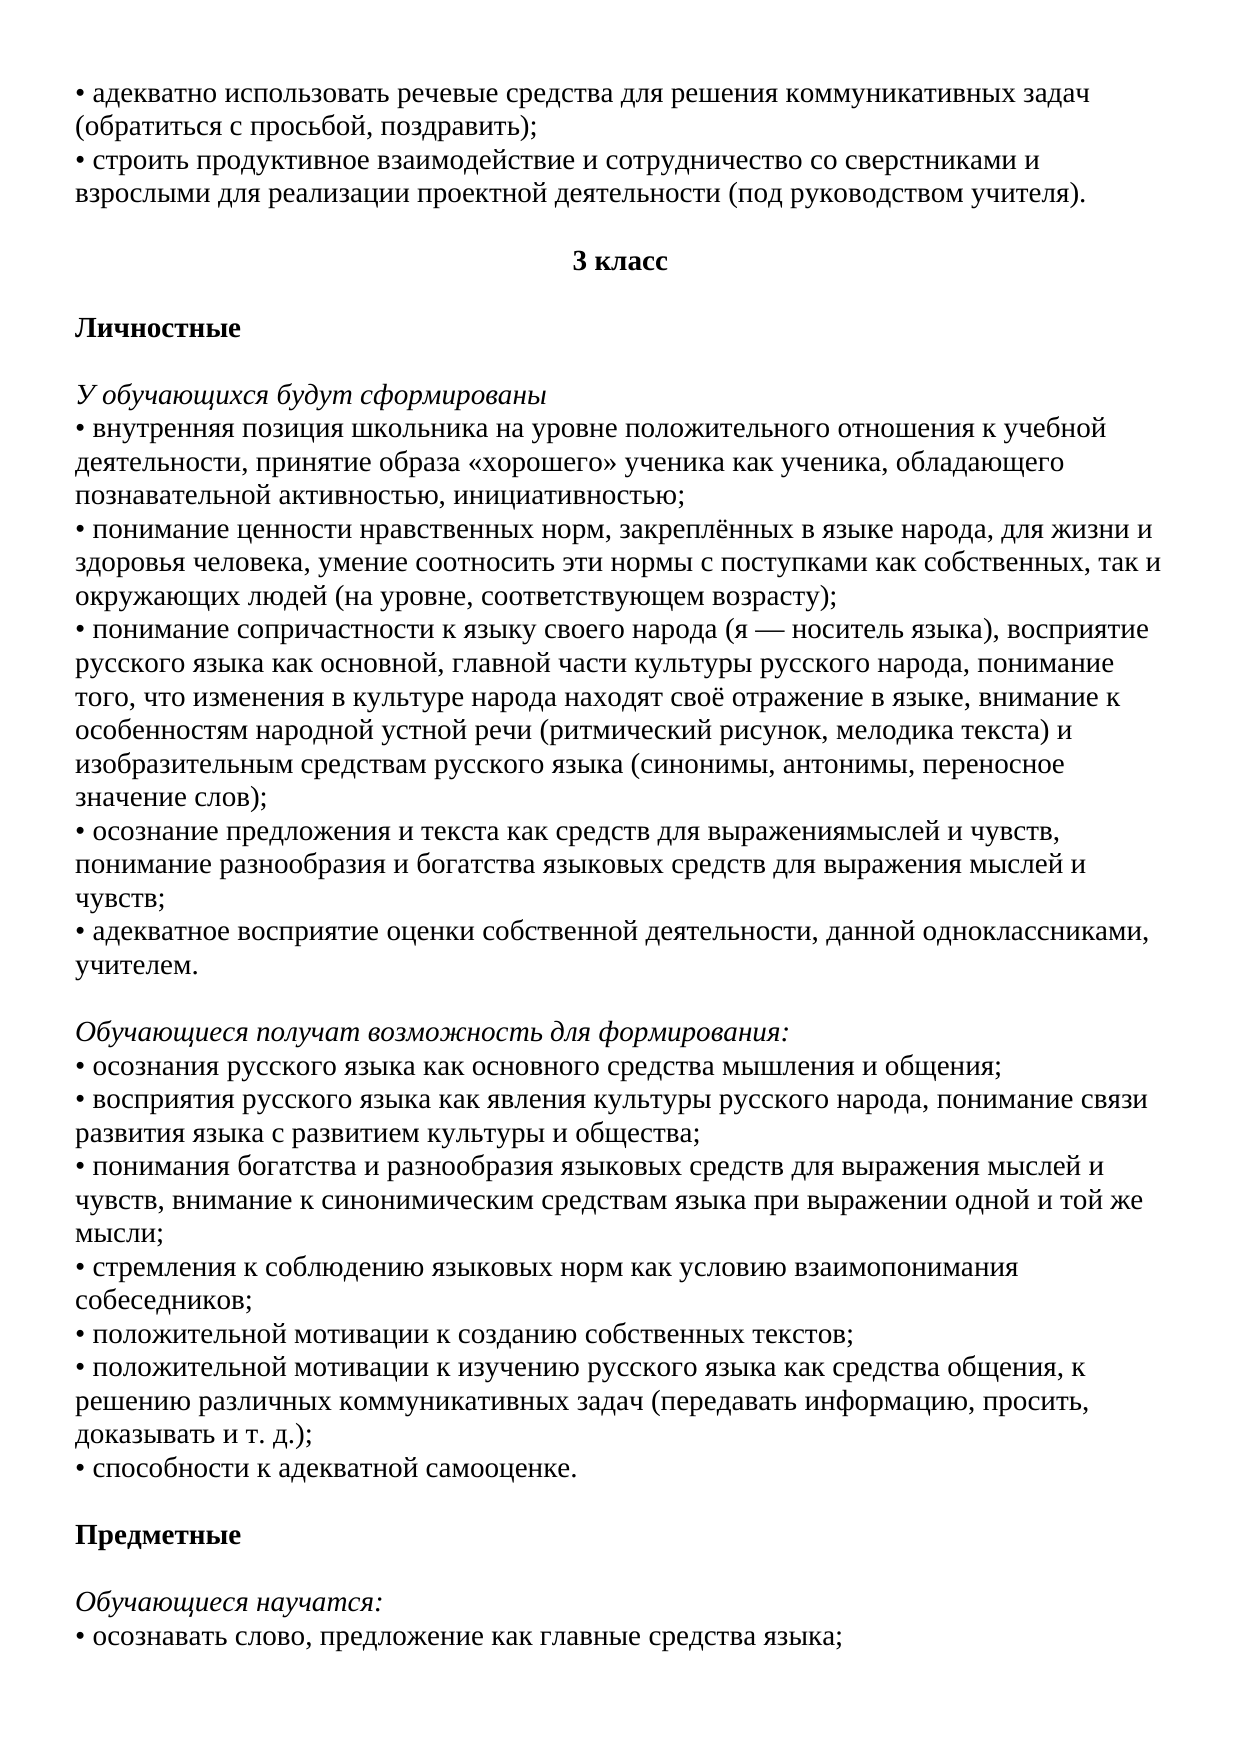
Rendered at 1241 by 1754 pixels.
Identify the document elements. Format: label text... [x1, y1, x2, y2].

text Обучающиеся научатся: [75, 1584, 1165, 1618]
text • осознания русского языка как основного средства мышления и общения; [75, 1048, 1165, 1081]
text • положительной мотивации к изучению русского языка как средства общения, к решению различных коммуникативных задач (передавать информацию, просить, доказывать и т. д.); [75, 1349, 1165, 1450]
text • стремления к соблюдению языковых норм как условию взаимопонимания собеседников; [75, 1249, 1165, 1316]
text • понимание сопричастности к языку своего народа (я — носитель языка), восприятие русского языка как основной, главной части культуры русского народа, понимание того, что изменения в культуре народа находят своё отражение в языке, внимание к особенностям народной устной речи (ритмический рисунок, мелодика текста) и изобразительным средствам русского языка (синонимы, антонимы, переносное значение слов); [75, 612, 1165, 813]
text Обучающиеся получат возможность для формирования: [75, 1014, 1165, 1048]
text • строить продуктивное взаимодействие и сотрудничество со сверстниками и взрослыми для реализации проектной деятельности (под руководством учителя). [75, 142, 1165, 209]
text 3 класс [75, 243, 1165, 276]
text • положительной мотивации к созданию собственных текстов; [75, 1316, 1165, 1349]
text Личностные [75, 310, 1165, 343]
text • понимание ценности нравственных норм, закреплённых в языке народа, для жизни и здоровья человека, умение соотносить эти нормы с поступками как собственных, так и окружающих людей (на уровне, соответствующем возрасту); [75, 511, 1165, 612]
text • способности к адекватной самооценке. [75, 1450, 1165, 1484]
text • осознание предложения и текста как средств для выражениямыслей и чувств, понимание разнообразия и богатства языковых средств для выражения мыслей и чувств; [75, 813, 1165, 913]
text У обучающихся будут сформированы [75, 377, 1165, 410]
text • понимания богатства и разнообразия языковых средств для выражения мыслей и чувств, внимание к синонимическим средствам языка при выражении одной и той же мысли; [75, 1148, 1165, 1249]
text • адекватное восприятие оценки собственной деятельности, данной одноклассниками, учителем. [75, 913, 1165, 981]
text Предметные [75, 1517, 1165, 1551]
text • восприятия русского языка как явления культуры русского народа, понимание связи развития языка с развитием культуры и общества; [75, 1081, 1165, 1148]
text • осознавать слово, предложение как главные средства языка; [75, 1618, 1165, 1651]
text • внутренняя позиция школьника на уровне положительного отношения к учебной деятельности, принятие образа «хорошего» ученика как ученика, обладающего познавательной активностью, инициативностью; [75, 410, 1165, 511]
text • адекватно использовать речевые средства для решения коммуникативных задач (обратиться с просьбой, поздравить); [75, 75, 1165, 142]
